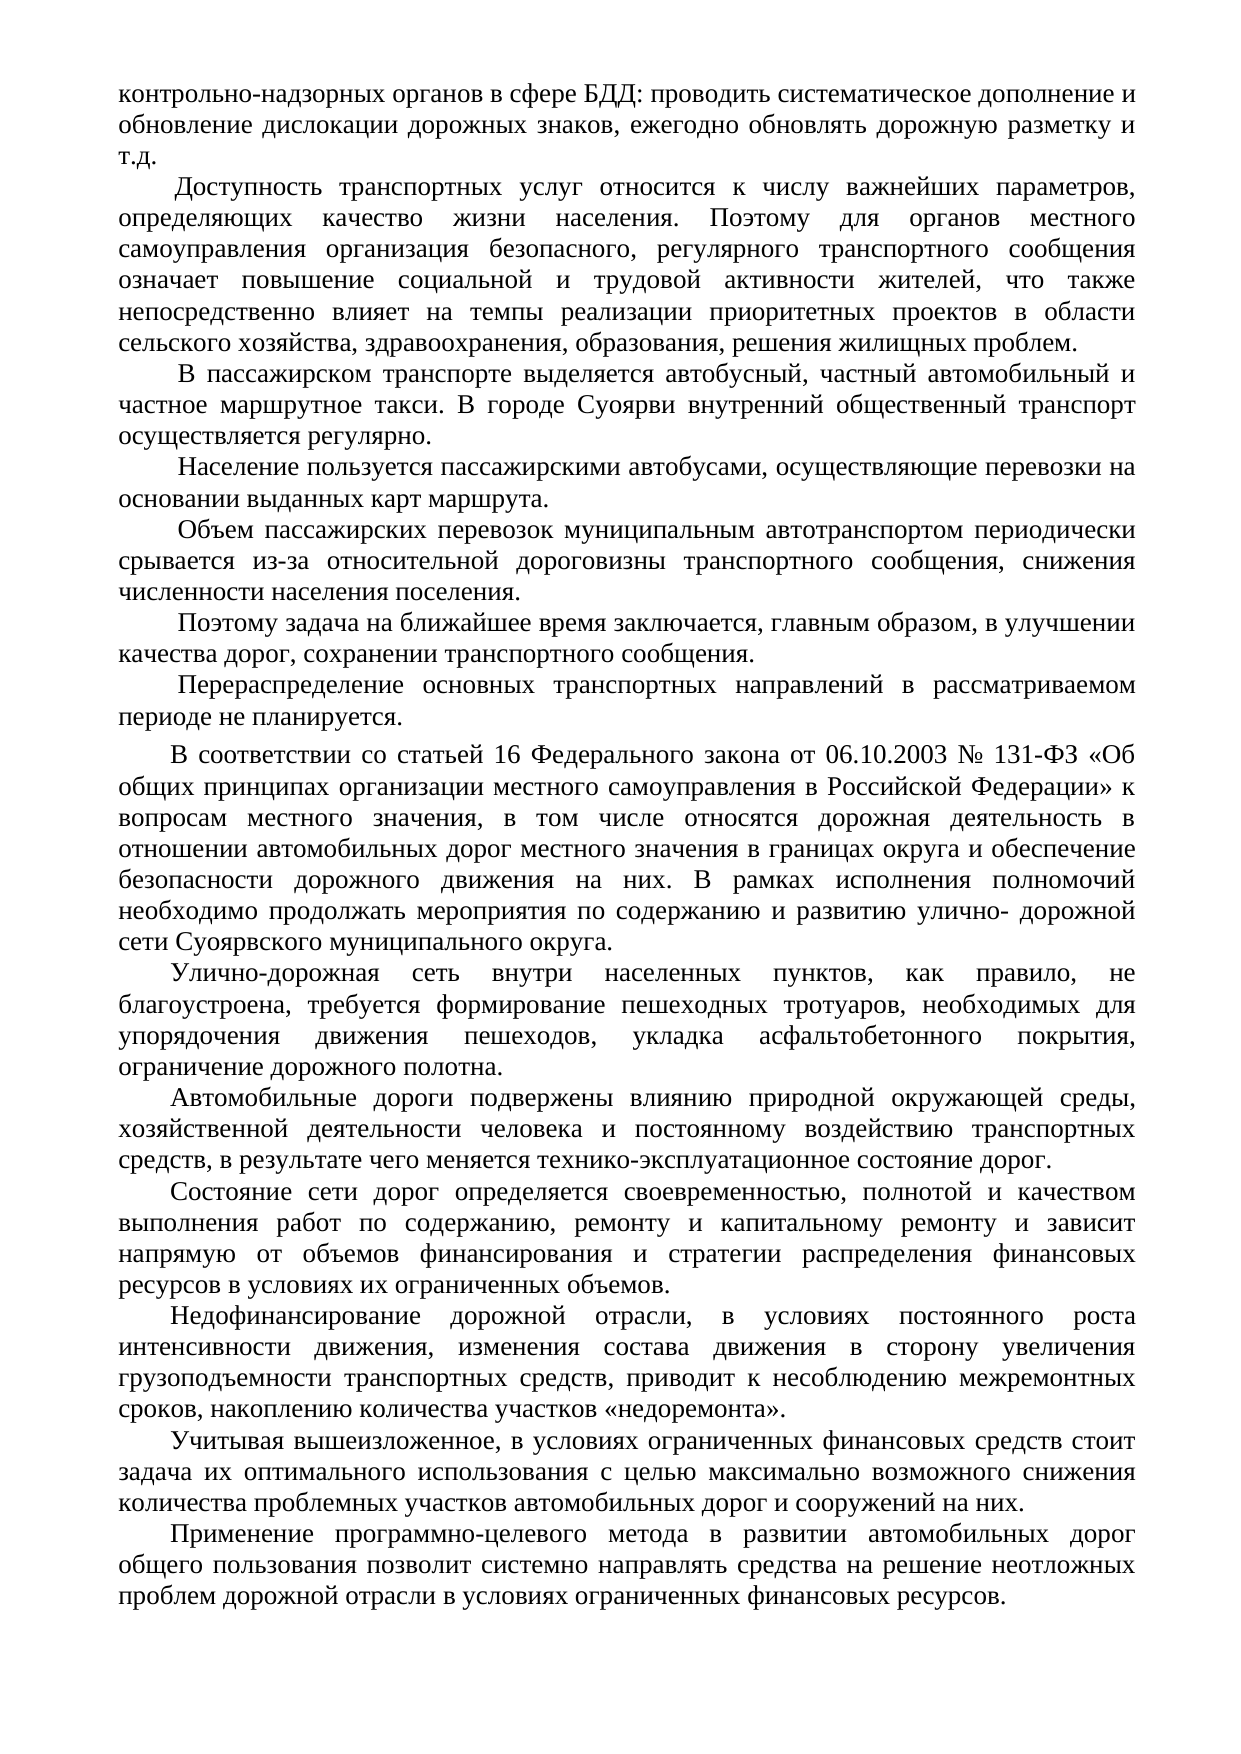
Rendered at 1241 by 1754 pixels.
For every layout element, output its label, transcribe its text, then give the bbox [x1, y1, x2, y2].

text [118, 77, 1137, 170]
text Недофинансирование дорожной отрасли, в условиях постоянного роста интенсивности движения, изменения состава движения в сторону увеличения грузоподъемности транспортных средств, приводит к несоблюдению межремонтных сроков, накоплению количества участков «недоремонта». [118, 1299, 1137, 1424]
text Состояние сети дорог определяется своевременностью, полнотой и качеством выполнения работ по содержанию, ремонту и капитальному ремонту и зависит напрямую от объемов финансирования и стратегии распределения финансовых ресурсов в условиях их ограниченных объемов. [118, 1174, 1137, 1299]
text Перераспределение основных транспортных направлений в рассматриваемом периоде не планируется. [118, 668, 1137, 731]
text Применение программно-целевого метода в развитии автомобильных дорог общего пользования позволит системно направлять средства на решение неотложных проблем дорожной отрасли в условиях ограниченных финансовых ресурсов. [118, 1517, 1137, 1611]
text Доступность транспортных услуг относится к числу важнейших параметров, определяющих качество жизни населения. Поэтому для органов местного самоуправления организация безопасного, регулярного транспортного сообщения означает повышение социальной и трудовой активности жителей, что также непосредственно влияет на темпы реализации приоритетных проектов в области сельского хозяйства, здравоохранения, образования, решения жилищных проблем. [118, 170, 1137, 357]
text Поэтому задача на ближайшее время заключается, главным образом, в улучшении качества дорог, сохранении транспортного сообщения. [118, 606, 1137, 668]
text Улично-дорожная сеть внутри населенных пунктов, как правило, не благоустроена, требуется формирование пешеходных тротуаров, необходимых для упорядочения движения пешеходов, укладка асфальтобетонного покрытия, ограничение дорожного полотна. [118, 957, 1137, 1081]
text Население пользуется пассажирскими автобусами, осуществляющие перевозки на основании выданных карт маршрута. [118, 451, 1137, 513]
text Автомобильные дороги подвержены влиянию природной окружающей среды, хозяйственной деятельности человека и постоянному воздействию транспортных средств, в результате чего меняется технико-эксплуатационное состояние дорог. [118, 1081, 1137, 1174]
text Учитывая вышеизложенное, в условиях ограниченных финансовых средств стоит задача их оптимального использования с целью максимально возможного снижения количества проблемных участков автомобильных дорог и сооружений на них. [118, 1424, 1137, 1517]
text Объем пассажирских перевозок муниципальным автотранспортом периодически срывается из-за относительной дороговизны транспортного сообщения, снижения численности населения поселения. [118, 513, 1137, 606]
text В соответствии со статьей 16 Федерального закона от 06.10.2003 № 131-ФЗ «Об общих принципах организации местного самоуправления в Российской Федерации» к вопросам местного значения, в том числе относятся дорожная деятельность в отношении автомобильных дорог местного значения в границах округа и обеспечение безопасности дорожного движения на них. В рамках исполнения полномочий необходимо продолжать мероприятия по содержанию и развитию улично- дорожной сети Суоярвского муниципального округа. [118, 738, 1137, 957]
text В пассажирском транспорте выделяется автобусный, частный автомобильный и частное маршрутное такси. В городе Суоярви внутренний общественный транспорт осуществляется регулярно. [118, 357, 1137, 451]
